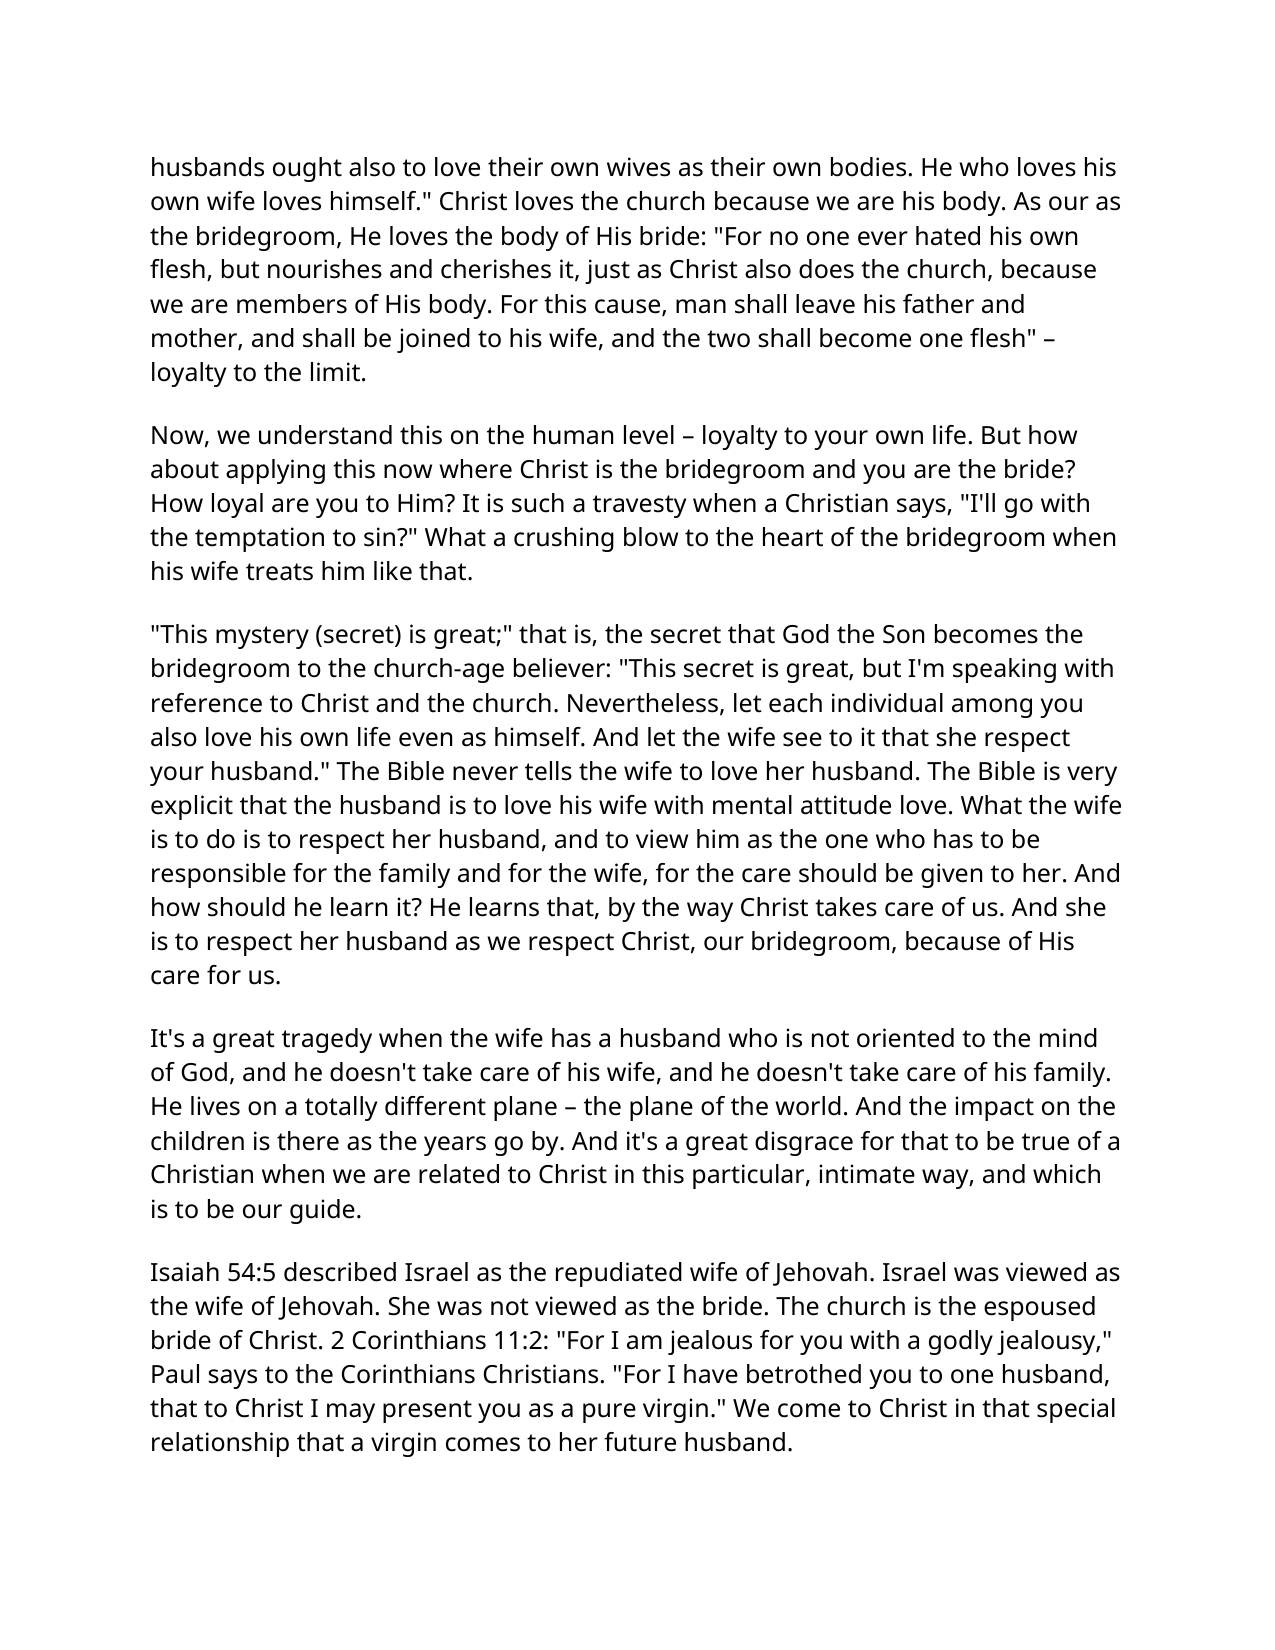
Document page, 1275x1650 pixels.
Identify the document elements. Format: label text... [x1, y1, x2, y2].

text "This mystery (secret) is great;" that is, the secret that God the Son becomes the bridegroom to the church-age believer: "This secret is great, but I'm speaking with reference to Christ and the church. Nevertheless, let each individual among you also love his own life even as himself. And let the wife see to it that she respect your husband." The Bible never tells the wife to love her husband. The Bible is very explicit that the husband is to love his wife with mental attitude love. What the wife is to do is to respect her husband, and to view him as the one who has to be responsible for the family and for the wife, for the care should be given to her. And how should he learn it? He learns that, by the way Christ takes care of us. And she is to respect her husband as we respect Christ, our bridegroom, because of His care for us. [150, 617, 1125, 992]
text Isaiah 54:5 described Israel as the repudiated wife of Jehovah. Israel was viewed as the wife of Jehovah. She was not viewed as the bride. The church is the espoused bride of Christ. 2 Corinthians 11:2: "For I am jealous for you with a godly jealousy," Paul says to the Corinthians Christians. "For I have betrothed you to one husband, that to Christ I may present you as a pure virgin." We come to Christ in that special relationship that a virgin comes to her future husband. [150, 1254, 1125, 1459]
text It's a great tragedy when the wife has a husband who is not oriented to the mind of God, and he doesn't take care of his wife, and he doesn't take care of his family. He lives on a totally different plane – the plane of the world. And the impact on the children is there as the years go by. And it's a great disgrace for that to be true of a Christian when we are related to Christ in this particular, intimate way, and which is to be our guide. [150, 1021, 1125, 1225]
text Now, we understand this on the human level – loyalty to your own life. But how about applying this now where Christ is the bridegroom and you are the bride? How loyal are you to Him? It is such a travesty when a Christian says, "I'll go with the temptation to sin?" What a crushing blow to the heart of the bridegroom when his wife treats him like that. [150, 418, 1125, 588]
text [150, 150, 1125, 388]
